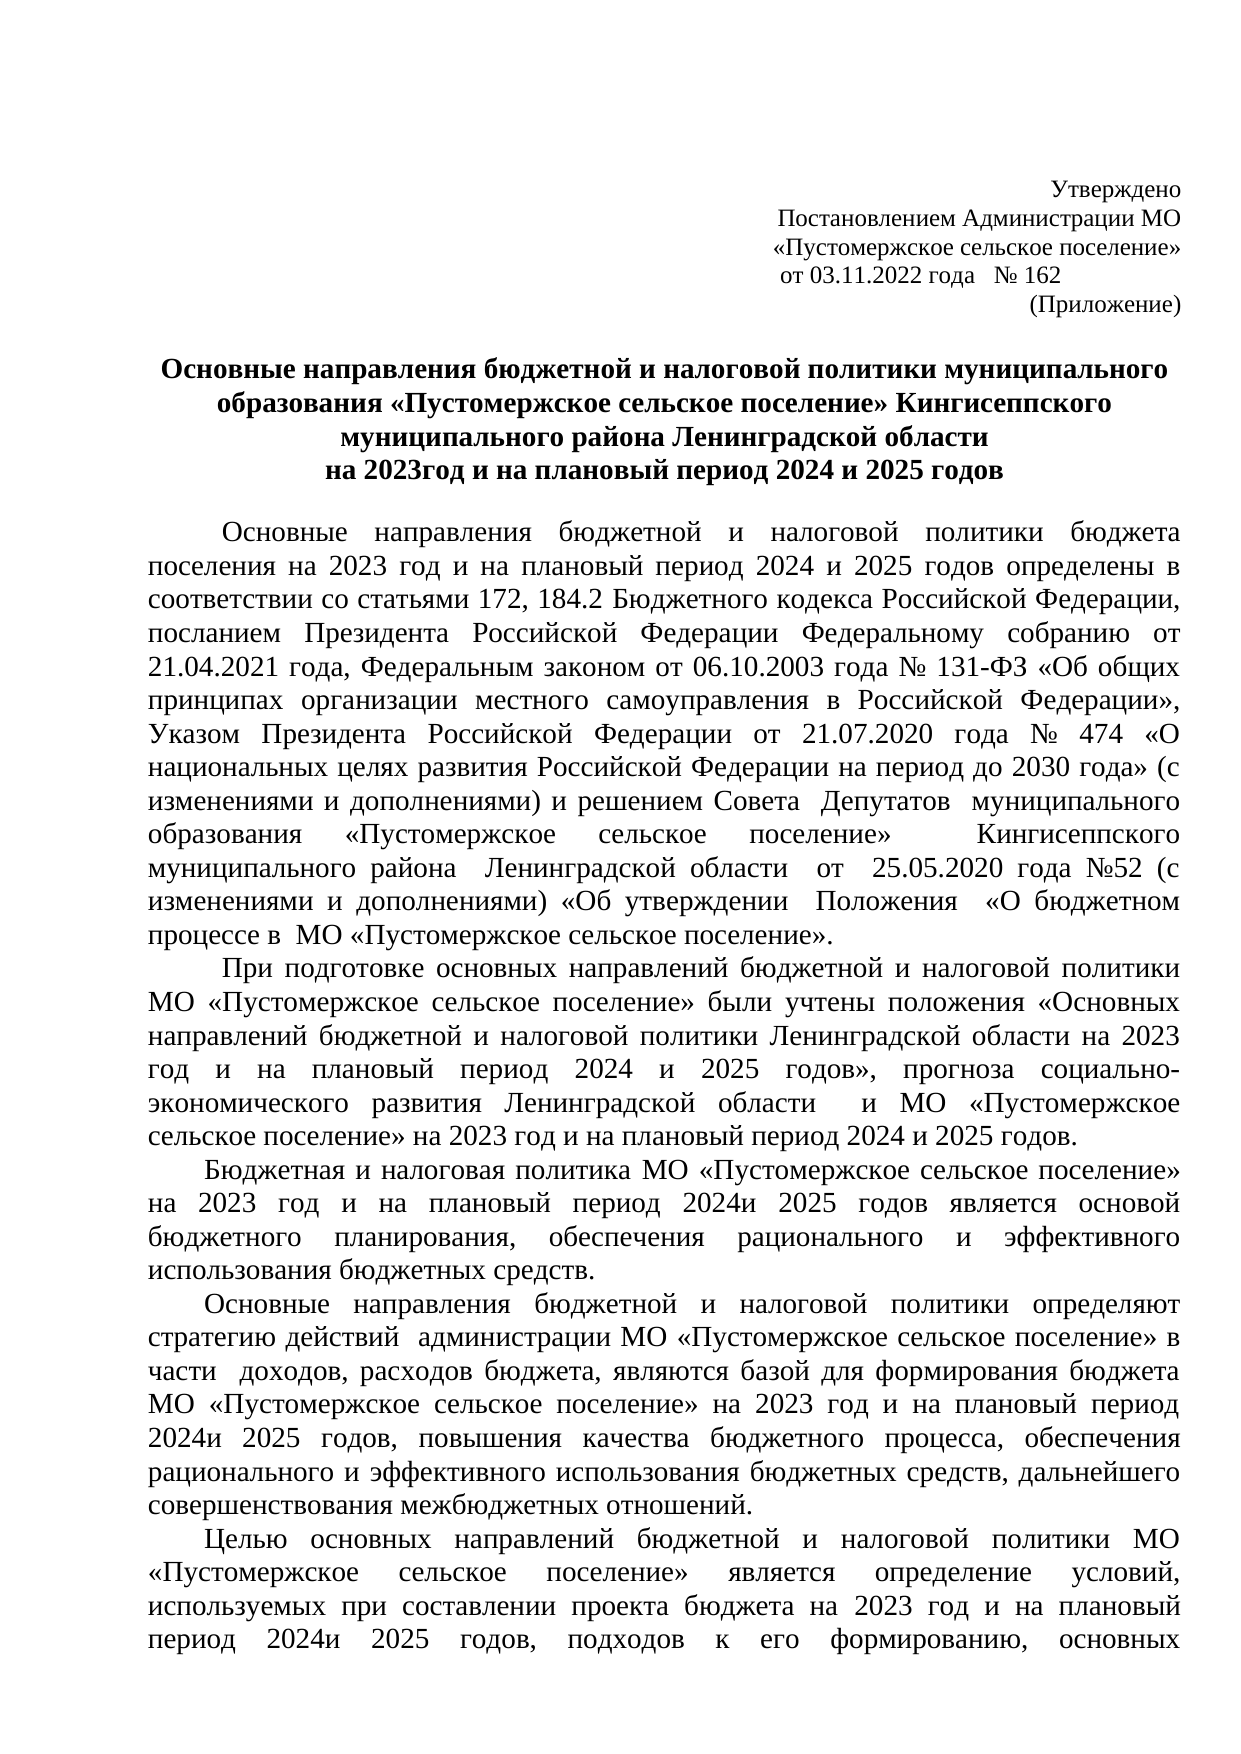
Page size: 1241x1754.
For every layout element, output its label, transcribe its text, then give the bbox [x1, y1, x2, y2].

text Основные направления бюджетной и налоговой политики бюджета поселения на 2023 год и на плановый период 2024 и 2025 годов определены в соответствии со статьями 172, 184.2 Бюджетного кодекса Российской Федерации, посланием Президента Российской Федерации Федеральному собранию от 21.04.2021 года, Федеральным законом от 06.10.2003 года № 131-ФЗ «Об общих принципах организации местного самоуправления в Российской Федерации», Указом Президента Российской Федерации от 21.07.2020 года № 474 «О национальных целях развития Российской Федерации на период до 2030 года» (с изменениями и дополнениями) и решением Совета Депутатов муниципального образования «Пустомержское сельское поселение» Кингисеппского муниципального района Ленинградской области от 25.05.2020 года №52 (с изменениями и дополнениями) «Об утверждении Положения «О бюджетном процессе в МО «Пустомержское сельское поселение». [148, 514, 1181, 951]
text «Пустомержское сельское поселение» [148, 232, 1181, 261]
text от 03.11.2022 года № 162 [148, 261, 1181, 289]
text При подготовке основных направлений бюджетной и налоговой политики МО «Пустомержское сельское поселение» были учтены положения «Основных направлений бюджетной и налоговой политики Ленинградской области на 2023 год и на плановый период 2024 и 2025 годов», прогноза социально-экономического развития Ленинградской области и МО «Пустомержское сельское поселение» на 2023 год и на плановый период 2024 и 2025 годов. [148, 951, 1181, 1152]
text Основные направления бюджетной и налоговой политики определяют стратегию действий администрации МО «Пустомержское сельское поселение» в части доходов, расходов бюджета, являются базой для формирования бюджета МО «Пустомержское сельское поселение» на 2023 год и на плановый период 2024и 2025 годов, повышения качества бюджетного процесса, обеспечения рационального и эффективного использования бюджетных средств, дальнейшего совершенствования межбюджетных отношений. [148, 1286, 1181, 1521]
text Постановлением Администрации МО [148, 203, 1181, 232]
text Бюджетная и налоговая политика МО «Пустомержское сельское поселение» на 2023 год и на плановый период 2024и 2025 годов является основой бюджетного планирования, обеспечения рационального и эффективного использования бюджетных средств. [148, 1152, 1181, 1286]
text на 2023год и на плановый период 2024 и 2025 годов [148, 452, 1181, 486]
text Утверждено [148, 174, 1181, 203]
text Основные направления бюджетной и налоговой политики муниципального образования «Пустомержское сельское поселение» Кингисеппского муниципального района Ленинградской области [148, 352, 1181, 452]
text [148, 1521, 1181, 1655]
text (Приложение) [148, 289, 1181, 318]
